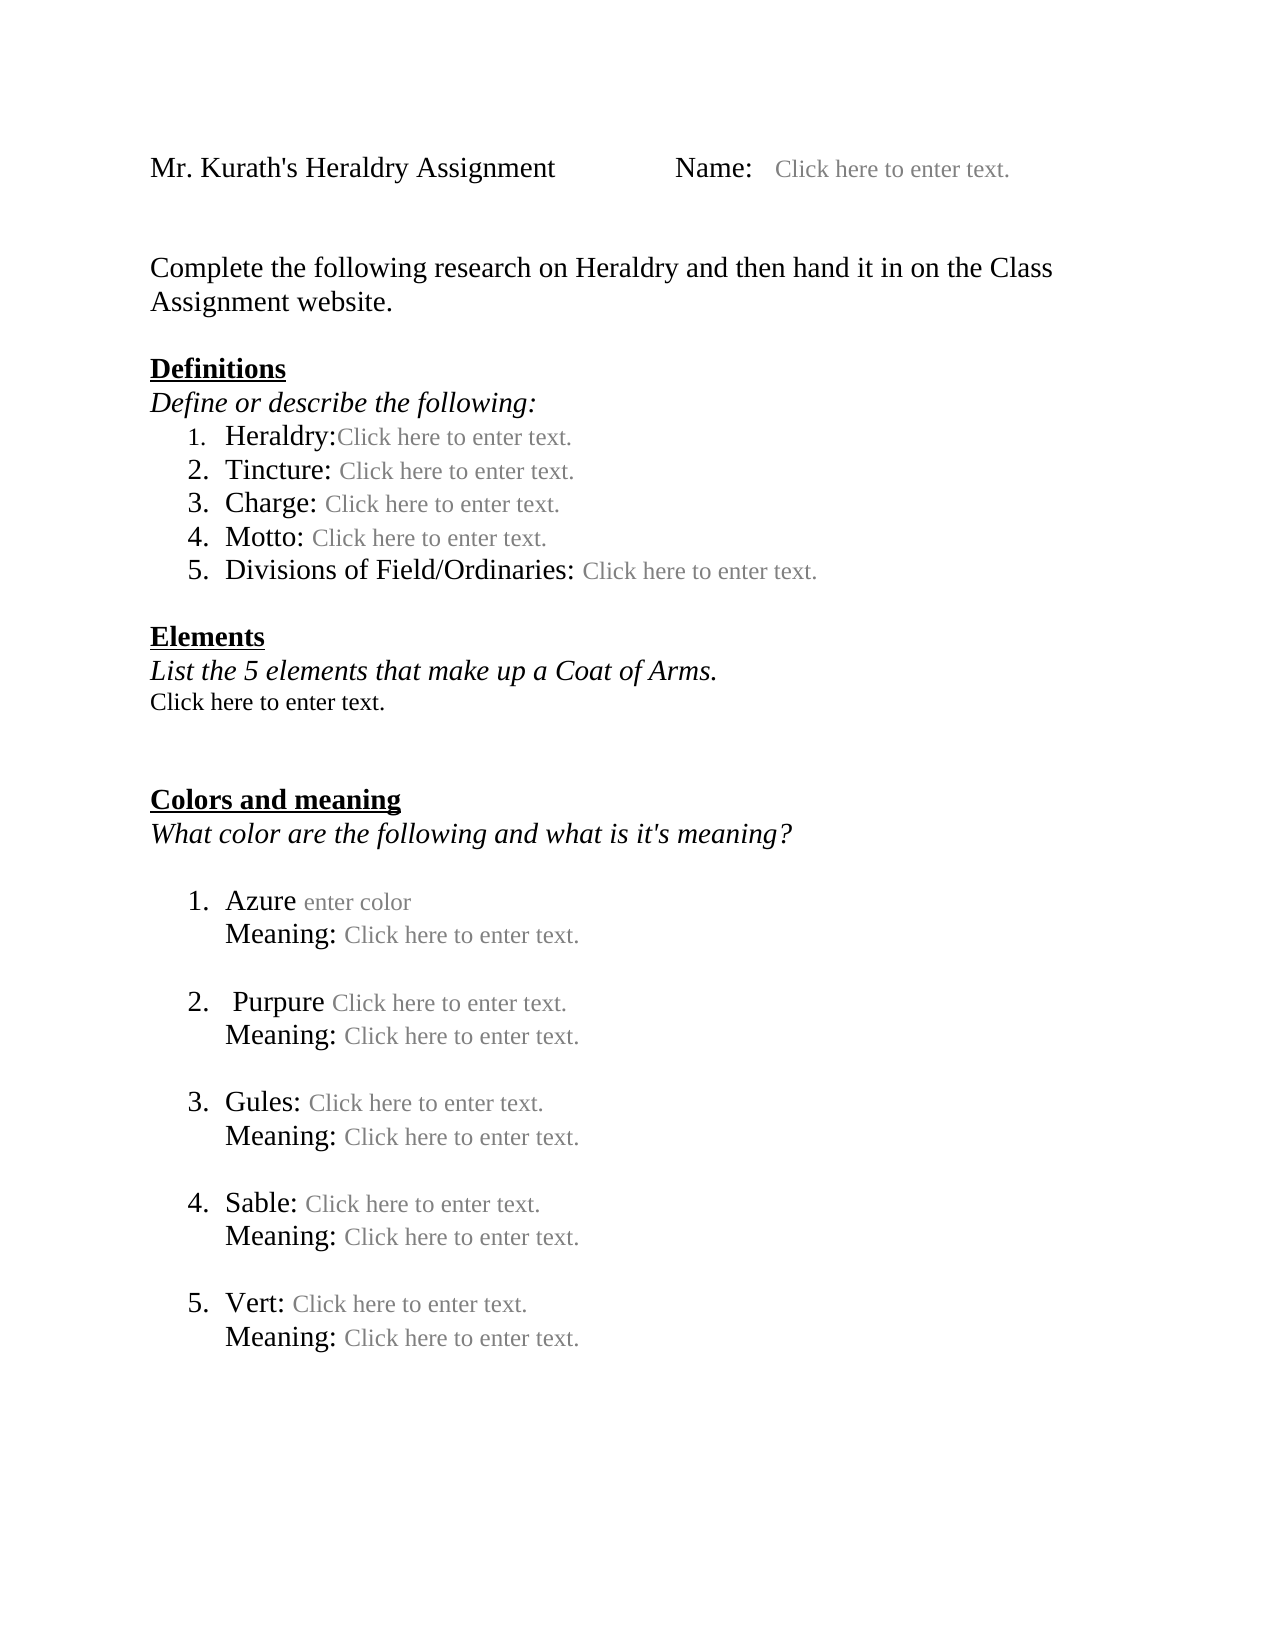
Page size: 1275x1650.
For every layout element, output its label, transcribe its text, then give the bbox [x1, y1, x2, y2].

list Charge: [187, 485, 1125, 519]
list Azure [187, 883, 1125, 917]
text Colors and meaning [150, 782, 1125, 816]
text List the 5 elements that make up a Coat of Arms. [150, 653, 1125, 687]
text Define or describe the following: [150, 385, 1125, 418]
text Definitions [150, 351, 1125, 385]
list Divisions of Field/Ordinaries: [187, 552, 1125, 586]
list Heraldry: [187, 418, 1125, 452]
list Meaning: [225, 1017, 1125, 1051]
list Meaning: [225, 1218, 1125, 1252]
list Meaning: [225, 917, 1125, 950]
list Gules: [187, 1084, 1125, 1118]
list Meaning: [225, 1118, 1125, 1151]
list Meaning: [225, 1319, 1125, 1353]
list Sable: [187, 1185, 1125, 1218]
text Elements [150, 619, 1125, 653]
text What color are the following and what is it's meaning? [150, 816, 1125, 849]
text Complete the following research on Heraldry and then hand it in on the Class Assignment website. [150, 251, 1125, 318]
list Motto: [187, 519, 1125, 552]
list Vert: [187, 1286, 1125, 1319]
list Tincture: [187, 452, 1125, 485]
list Purpure [187, 984, 1125, 1017]
text Mr. Kurath's Heraldry Assignment Name: [150, 150, 1125, 183]
